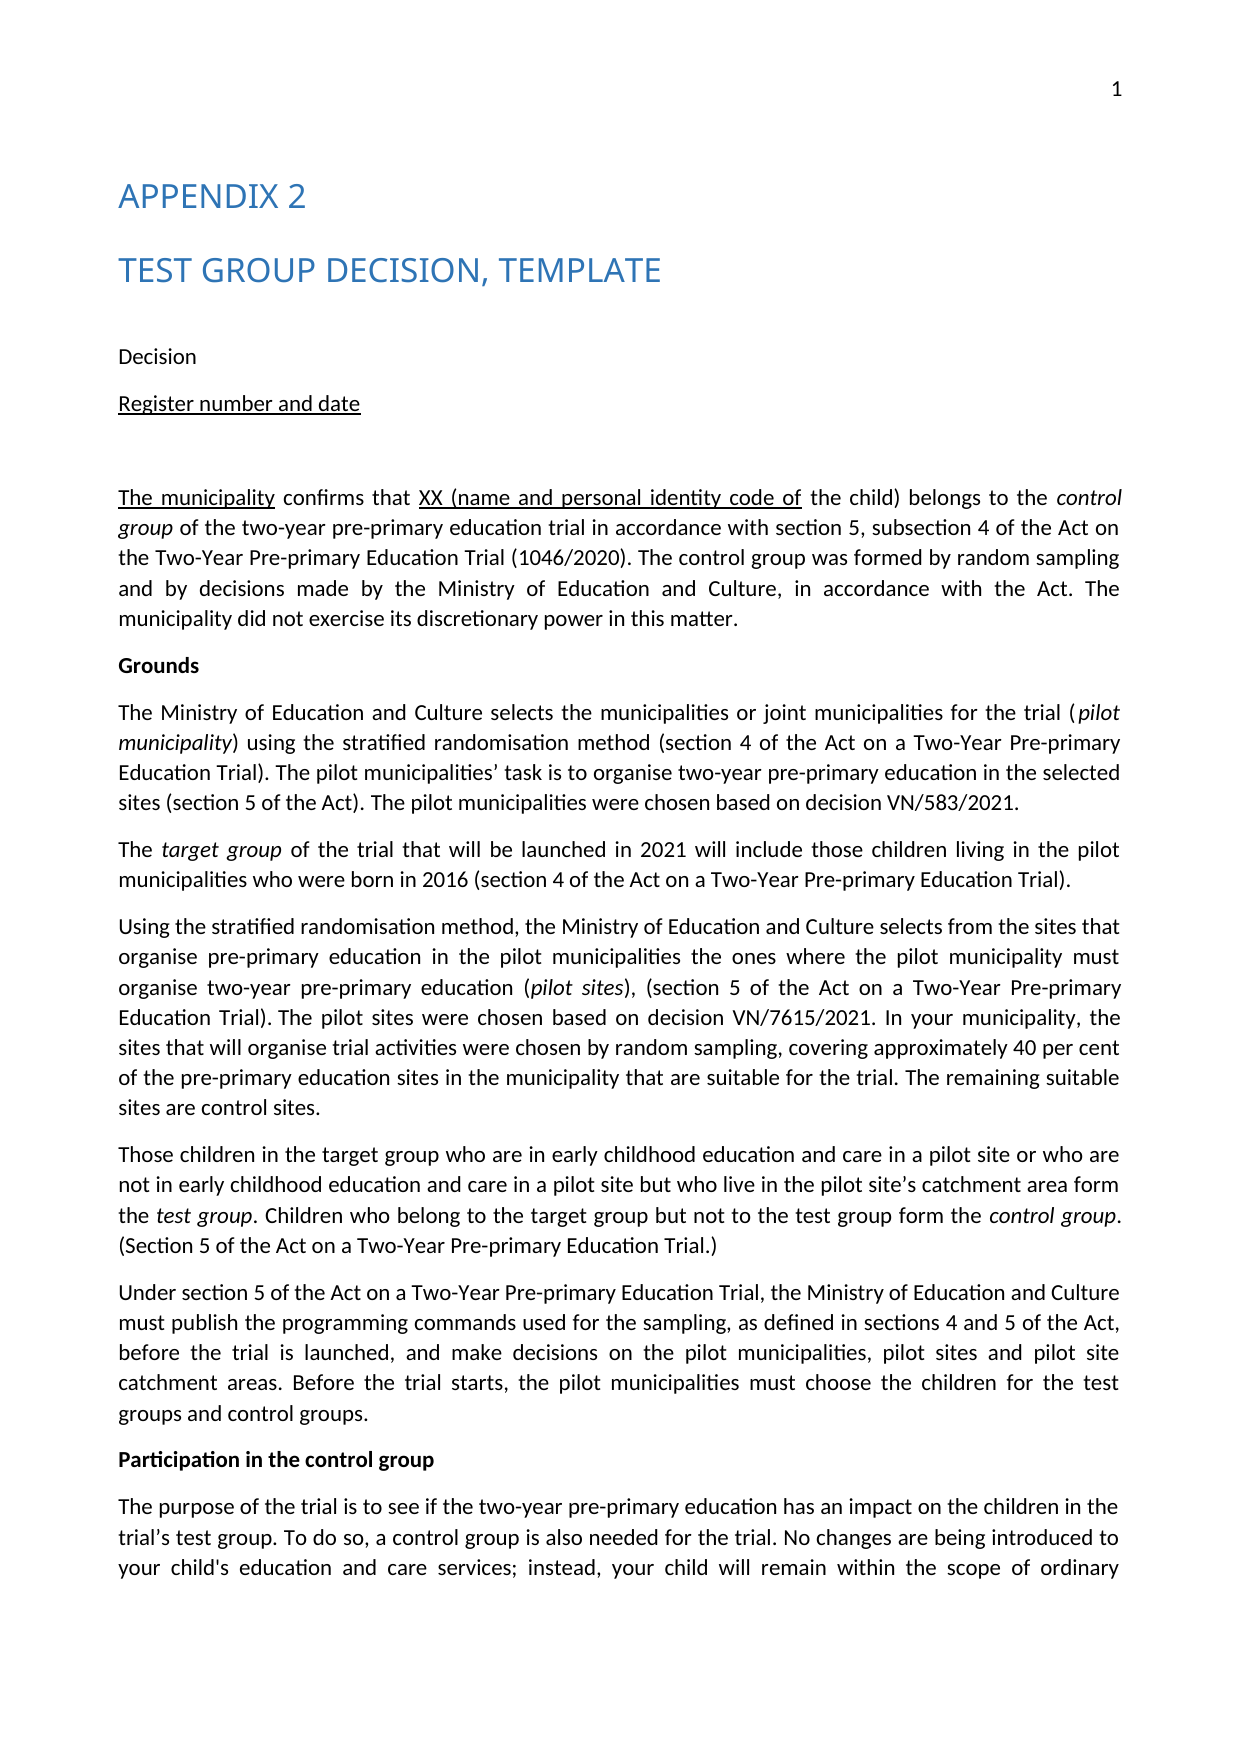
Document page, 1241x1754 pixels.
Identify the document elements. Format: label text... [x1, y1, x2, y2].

text The municipality confirms that XX (name and personal identity code of the child) belongs to the control group of the two-year pre-primary education trial in accordance with section 5, subsection 4 of the Act on the Two-Year Pre-primary Education Trial (1046/2020). The control group was formed by random sampling and by decisions made by the Ministry of Education and Culture, in accordance with the Act. The municipality did not exercise its discretionary power in this matter. [118, 483, 1122, 632]
text Participation in the control group [118, 1446, 1122, 1473]
text Grounds [118, 651, 1122, 679]
text Under section 5 of the Act on a Two-Year Pre-primary Education Trial, the Ministry of Education and Culture must publish the programming commands used for the sampling, as defined in sections 4 and 5 of the Act, before the trial is launched, and make decisions on the pilot municipalities, pilot sites and pilot site catchment areas. Before the trial starts, the pilot municipalities must choose the children for the test groups and control groups. [118, 1278, 1122, 1427]
subtitle TEST GROUP DECISION, TEMPLATE [118, 247, 1122, 292]
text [118, 1492, 1122, 1581]
text Decision [118, 342, 1122, 370]
text The target group of the trial that will be launched in 2021 will include those children living in the pilot municipalities who were born in 2016 (section 4 of the Act on a Two-Year Pre-primary Education Trial). [118, 835, 1122, 893]
text Using the stratified randomisation method, the Ministry of Education and Culture selects from the sites that organise pre-primary education in the pilot municipalities the ones where the pilot municipality must organise two-year pre-primary education (pilot sites), (section 5 of the Act on a Two-Year Pre-primary Education Trial). The pilot sites were chosen based on decision VN/7615/2021. In your municipality, the sites that will organise trial activities were chosen by random sampling, covering approximately 40 per cent of the pre-primary education sites in the municipality that are suitable for the trial. The remaining suitable sites are control sites. [118, 912, 1122, 1121]
text Those children in the target group who are in early childhood education and care in a pilot site or who are not in early childhood education and care in a pilot site but who live in the pilot site’s catchment area form the test group. Children who belong to the target group but not to the test group form the control group. (Section 5 of the Act on a Two-Year Pre-primary Education Trial.) [118, 1140, 1122, 1259]
text The Ministry of Education and Culture selects the municipalities or joint municipalities for the trial (pilot municipality) using the stratified randomisation method (section 4 of the Act on a Two-Year Pre-primary Education Trial). The pilot municipalities’ task is to organise two-year pre-primary education in the selected sites (section 5 of the Act). The pilot municipalities were chosen based on decision VN/583/2021. [118, 698, 1122, 816]
subtitle APPENDIX 2 [118, 173, 1122, 218]
text Register number and date [118, 389, 1122, 417]
